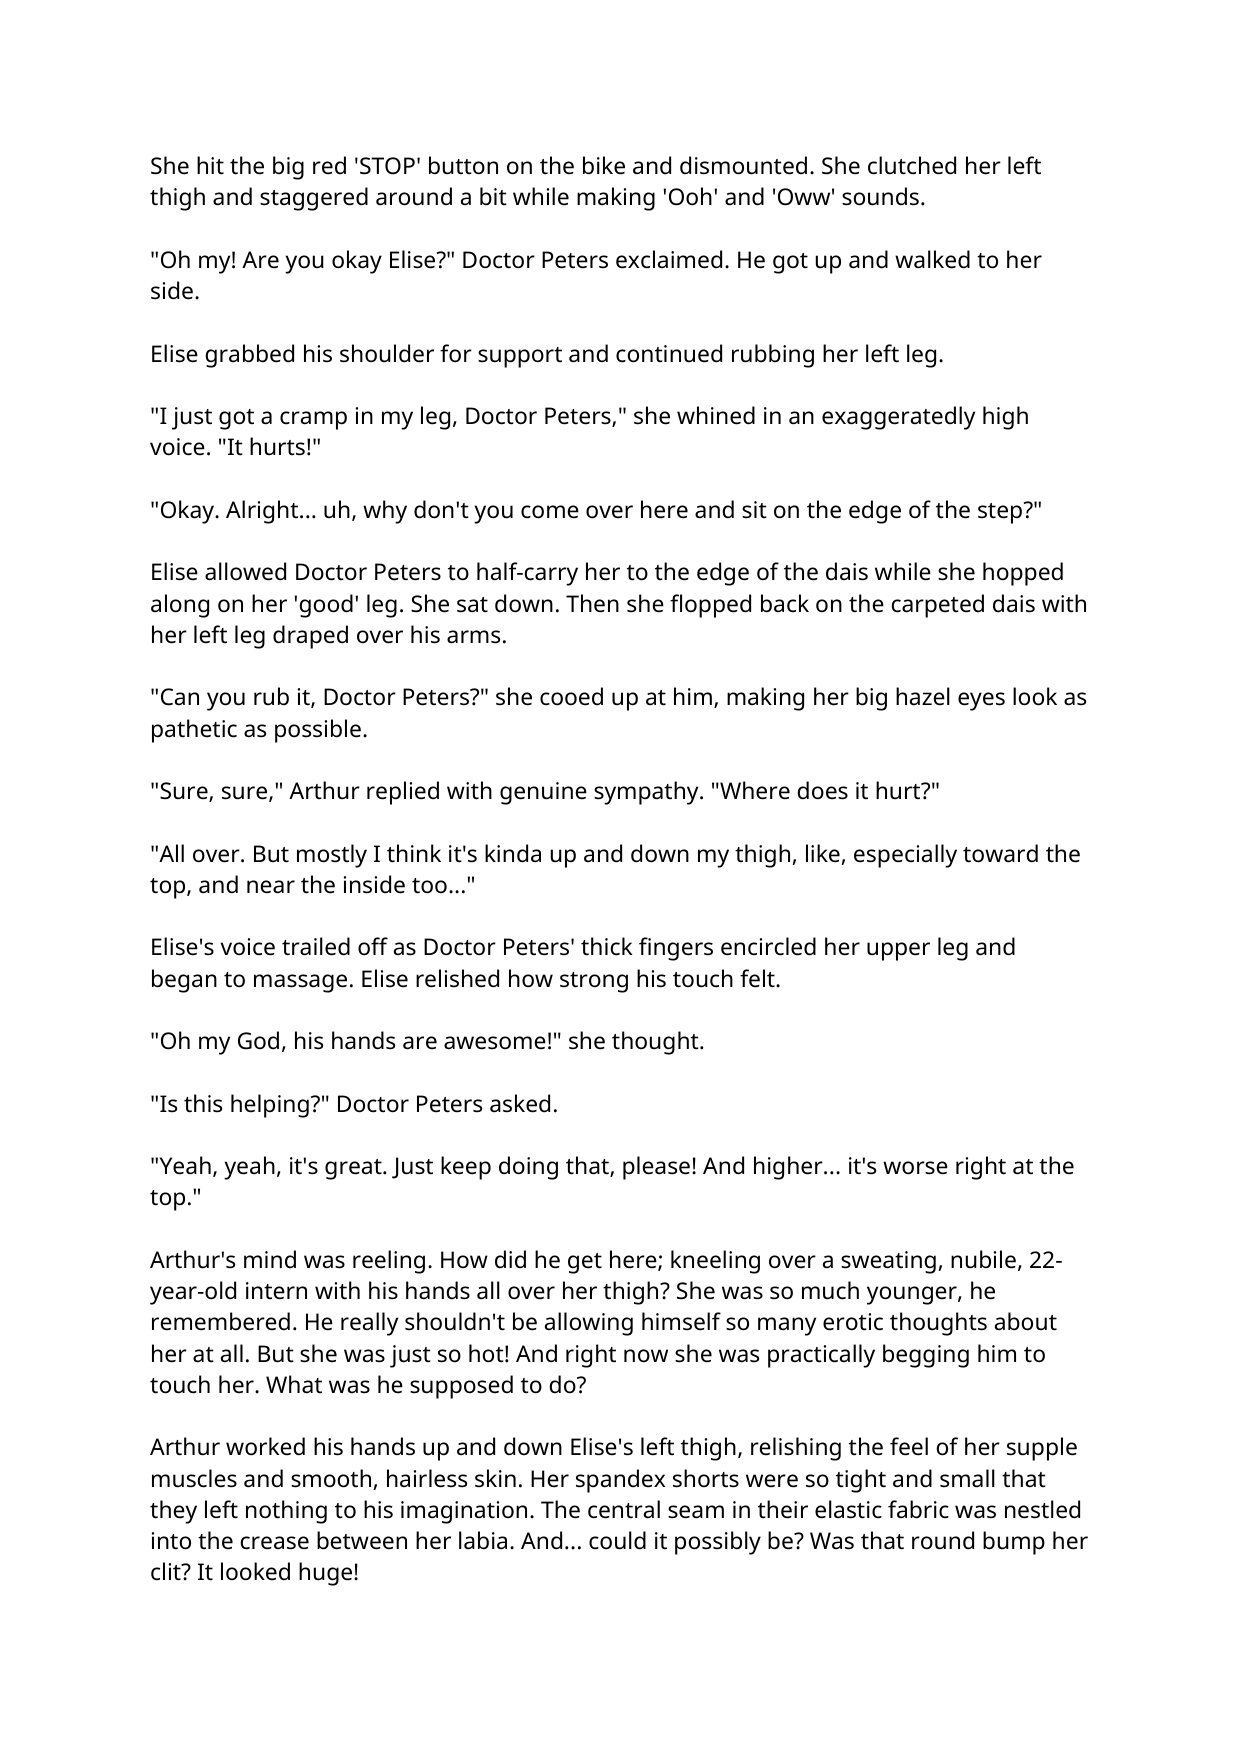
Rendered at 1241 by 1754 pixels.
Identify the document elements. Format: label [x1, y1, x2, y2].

text [150, 150, 1090, 1587]
